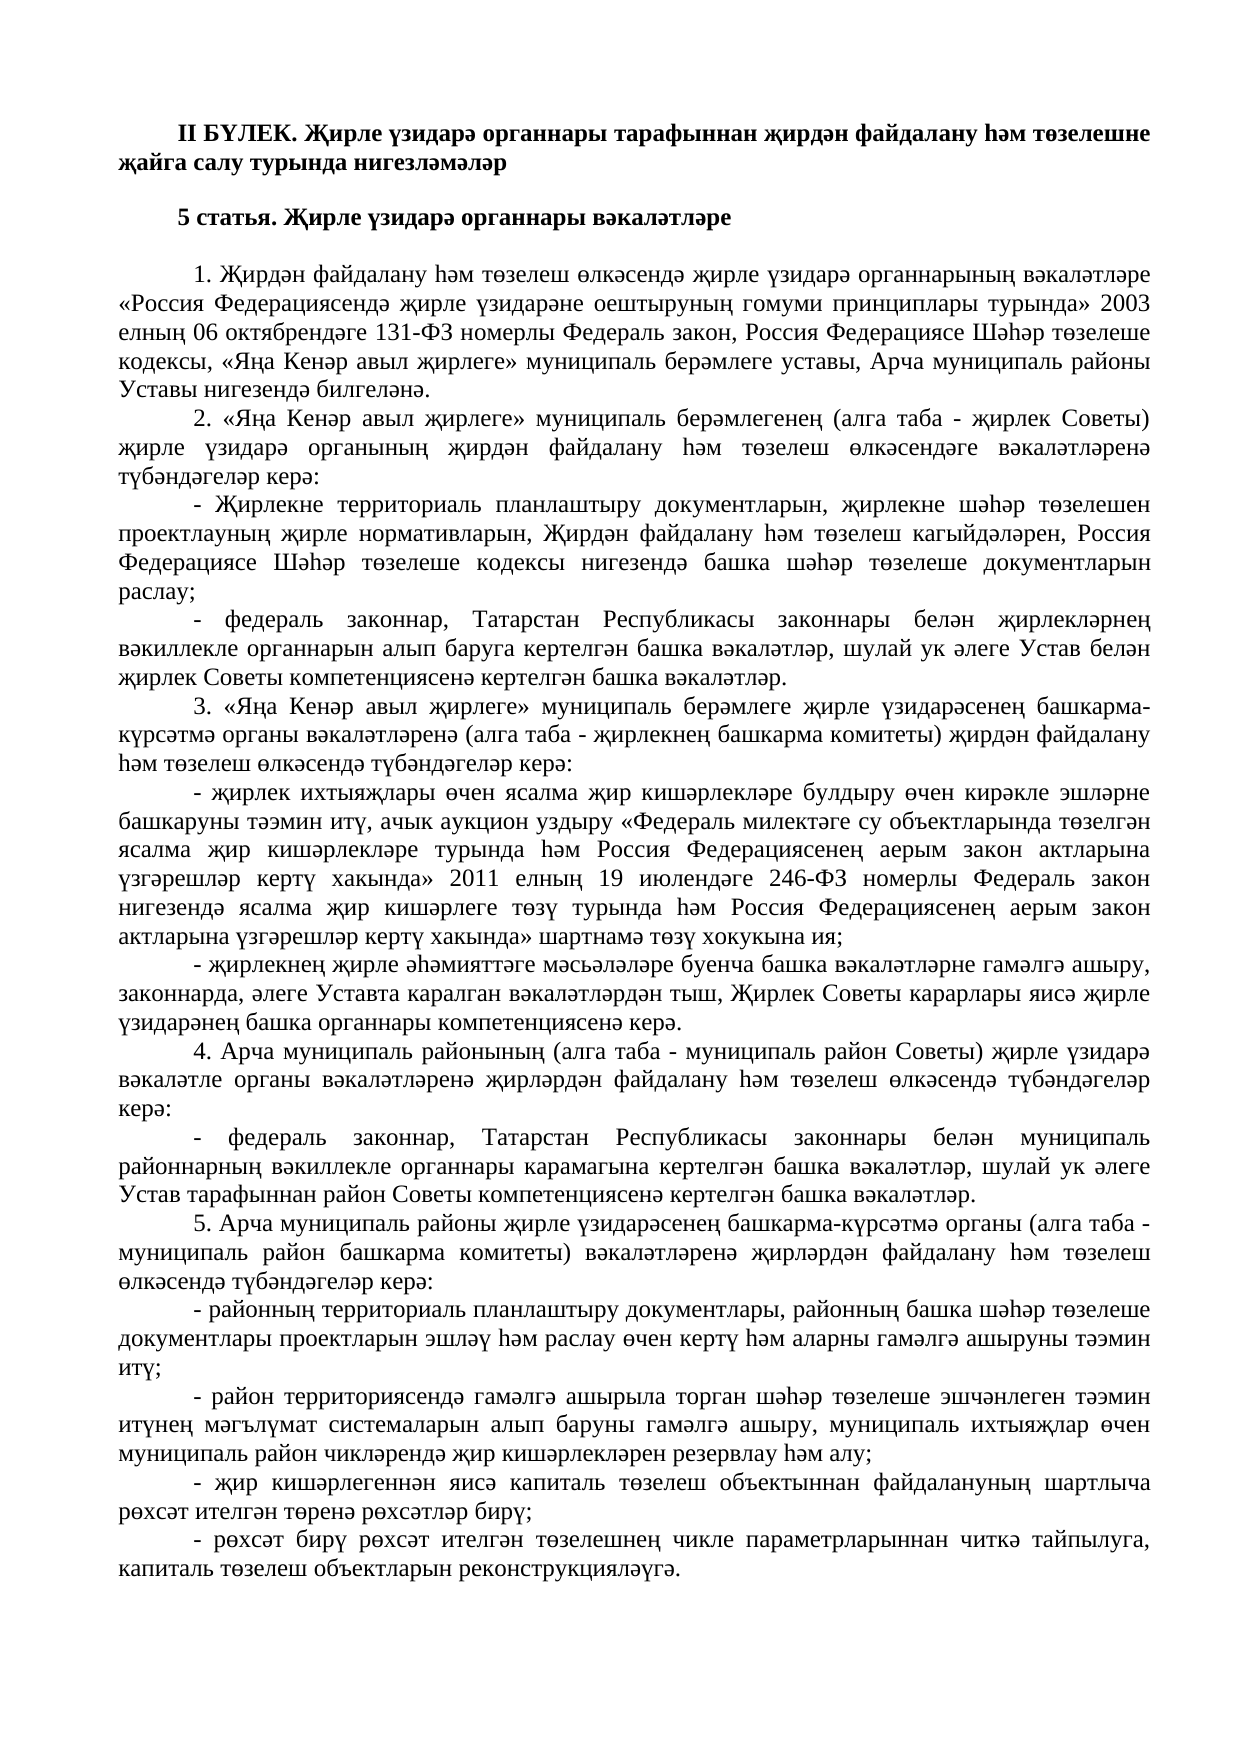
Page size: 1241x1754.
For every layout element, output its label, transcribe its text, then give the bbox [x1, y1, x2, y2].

text - район территориясендә гамәлгә ашырыла торган шәһәр төзелеше эшчәнлеген тәэмин итүнең мәгълүмат системаларын алып баруны гамәлгә ашыру, муниципаль ихтыяҗлар өчен муниципаль район чикләрендә җир кишәрлекләрен резервлау һәм алу; [118, 1381, 1152, 1467]
text - районның территориаль планлаштыру документлары, районның башка шәһәр төзелеше документлары проектларын эшләү һәм раслау өчен кертү һәм аларны гамәлгә ашыруны тәэмин итү; [118, 1294, 1152, 1381]
text - федераль законнар, Татарстан Республикасы законнары белән муниципаль районнарның вәкиллекле органнары карамагына кертелгән башка вәкаләтләр, шулай ук әлеге Устав тарафыннан район Советы компетенциясенә кертелгән башка вәкаләтләр. [118, 1122, 1152, 1208]
text - җир кишәрлегеннән яисә капиталь төзелеш объектыннан файдалануның шартлыча рөхсәт ителгән төренә рөхсәтләр бирү; [118, 1467, 1152, 1524]
text 5. Арча муниципаль районы җирле үзидарәсенең башкарма-күрсәтмә органы (алга таба - муниципаль район башкарма комитеты) вәкаләтләренә җирләрдән файдалану һәм төзелеш өлкәсендә түбәндәгеләр керә: [118, 1208, 1152, 1294]
list 5 статья. Җирле үзидарә органнары вәкаләтләре [118, 202, 1152, 231]
text 2. «Яңа Кенәр авыл җирлеге» муниципаль берәмлегенең (алга таба - җирлек Советы) җирле үзидарә органының җирдән файдалану һәм төзелеш өлкәсендәге вәкаләтләренә түбәндәгеләр керә: [118, 403, 1152, 489]
text 3. «Яңа Кенәр авыл җирлеге» муниципаль берәмлеге җирле үзидарәсенең башкарма-күрсәтмә органы вәкаләтләренә (алга таба - җирлекнең башкарма комитеты) җирдән файдалану һәм төзелеш өлкәсендә түбәндәгеләр керә: [118, 691, 1152, 777]
text - федераль законнар, Татарстан Республикасы законнары белән җирлекләрнең вәкиллекле органнарын алып баруга кертелгән башка вәкаләтләр, шулай ук әлеге Устав белән җирлек Советы компетенциясенә кертелгән башка вәкаләтләр. [118, 604, 1152, 691]
text 1. Җирдән файдалану һәм төзелеш өлкәсендә җирле үзидарә органнарының вәкаләтләре «Россия Федерациясендә җирле үзидарәне оештыруның гомуми принциплары турында» 2003 елның 06 октябрендәге 131-ФЗ номерлы Федераль закон, Россия Федерациясе Шәһәр төзелеше кодексы, «Яңа Кенәр авыл җирлеге» муниципаль берәмлеге уставы, Арча муниципаль районы Уставы нигезендә билгеләнә. [118, 259, 1152, 403]
text - рөхсәт бирү рөхсәт ителгән төзелешнең чикле параметрларыннан читкә тайпылуга, капиталь төзелеш объектларын реконструкцияләүгә. [118, 1524, 1152, 1582]
text II БҮЛЕК. Җирле үзидарә органнары тарафыннан җирдән файдалану һәм төзелешне җайга салу турында нигезләмәләр [118, 118, 1152, 176]
text - җирлекнең җирле әһәмияттәге мәсьәләләре буенча башка вәкаләтләрне гамәлгә ашыру, законнарда, әлеге Уставта каралган вәкаләтләрдән тыш, Җирлек Советы карарлары яисә җирле үзидарәнең башка органнары компетенциясенә керә. [118, 949, 1152, 1036]
text 4. Арча муниципаль районының (алга таба - муниципаль район Советы) җирле үзидарә вәкаләтле органы вәкаләтләренә җирләрдән файдалану һәм төзелеш өлкәсендә түбәндәгеләр керә: [118, 1036, 1152, 1122]
text - Җирлекне территориаль планлаштыру документларын, җирлекне шәһәр төзелешен проектлауның җирле нормативларын, Җирдән файдалану һәм төзелеш кагыйдәләрен, Россия Федерациясе Шәһәр төзелеше кодексы нигезендә башка шәһәр төзелеше документларын раслау; [118, 489, 1152, 604]
text - җирлек ихтыяҗлары өчен ясалма җир кишәрлекләре булдыру өчен кирәкле эшләрне башкаруны тәэмин итү, ачык аукцион уздыру «Федераль милектәге су объектларында төзелгән ясалма җир кишәрлекләре турында һәм Россия Федерациясенең аерым закон актларына үзгәрешләр кертү хакында» 2011 елның 19 июлендәге 246-ФЗ номерлы Федераль закон нигезендә ясалма җир кишәрлеге төзү турында һәм Россия Федерациясенең аерым закон актларына үзгәрешләр кертү хакында» шартнамә төзү хокукына ия; [118, 777, 1152, 949]
